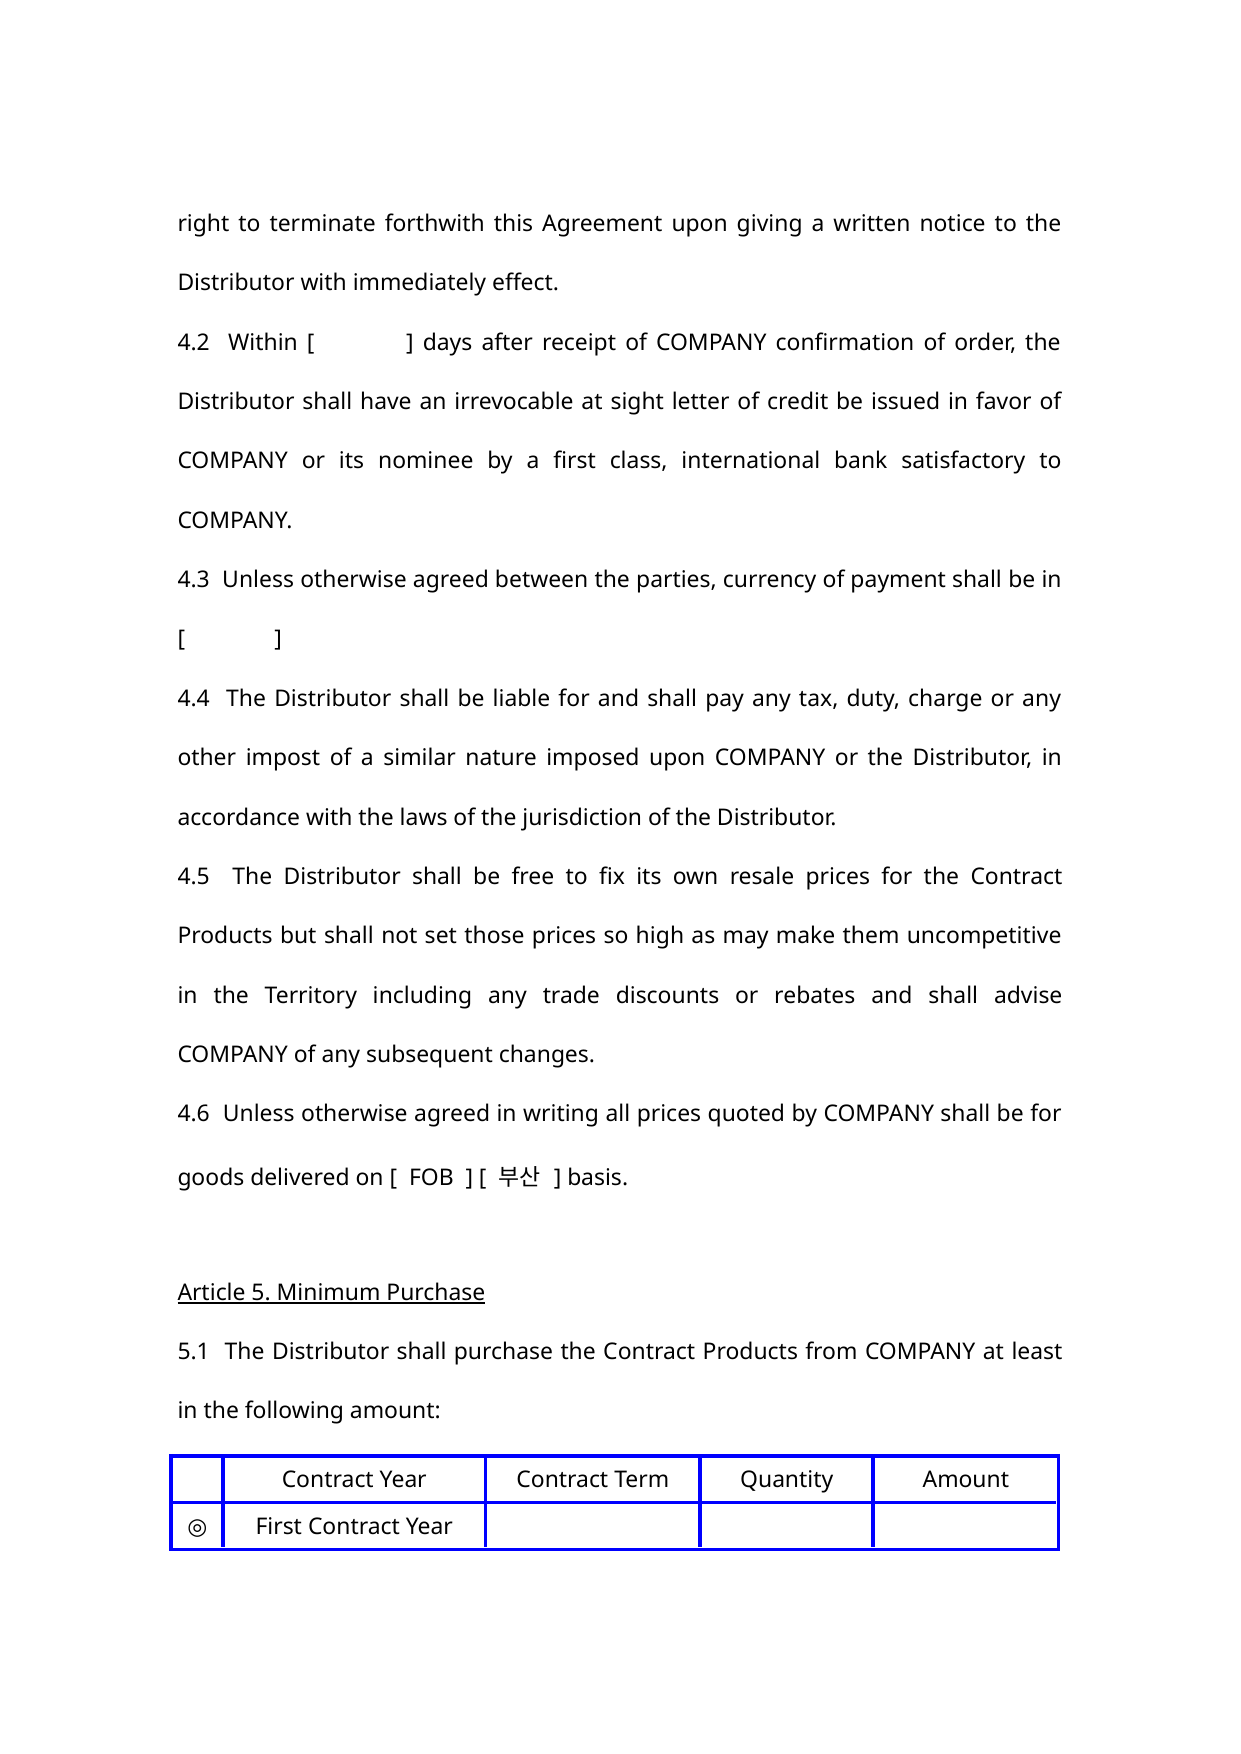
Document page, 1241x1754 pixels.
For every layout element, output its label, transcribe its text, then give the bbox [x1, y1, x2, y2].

table_cell First Contract Year [225, 1504, 484, 1547]
table_header [173, 1458, 221, 1501]
table_cell [487, 1504, 698, 1547]
table_header Quantity [702, 1458, 871, 1501]
text 4.4 The Distributor shall be liable for and shall pay any tax, duty, charge or any other impost of a similar nature imposed upon COMPANY or the Distributor, in accordance with the laws of the jurisdiction of the Distributor. [177, 682, 1063, 832]
text Article 5. Minimum Purchase [177, 1276, 1063, 1307]
text 4.2 Within [ ] days after receipt of COMPANY confirmation of order, the Distributor shall have an irrevocable at sight letter of credit be issued in favor of COMPANY or its nominee by a first class, international bank satisfactory to COMPANY. [177, 325, 1063, 535]
table_header Contract Year [225, 1458, 484, 1501]
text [177, 207, 1063, 297]
text 4.3 Unless otherwise agreed between the parties, currency of payment shall be in [ ] [177, 563, 1063, 653]
table_cell [875, 1501, 1057, 1547]
text 4.5 The Distributor shall be free to fix its own resale prices for the Contract Products but shall not set those prices so high as may make them uncompetitive in the Territory including any trade discounts or rebates and shall advise COMPANY of any subsequent changes. [177, 860, 1063, 1069]
table_header Contract Term [487, 1458, 698, 1501]
table_cell [702, 1504, 871, 1547]
table_cell ◎ [173, 1504, 221, 1547]
table_header Amount [875, 1458, 1057, 1501]
text 4.6 Unless otherwise agreed in writing all prices quoted by COMPANY shall be for goods delivered on [ FOB ] [ 부산 ] basis. [177, 1097, 1063, 1192]
text 5.1 The Distributor shall purchase the Contract Products from COMPANY at least in the following amount: [177, 1335, 1063, 1426]
